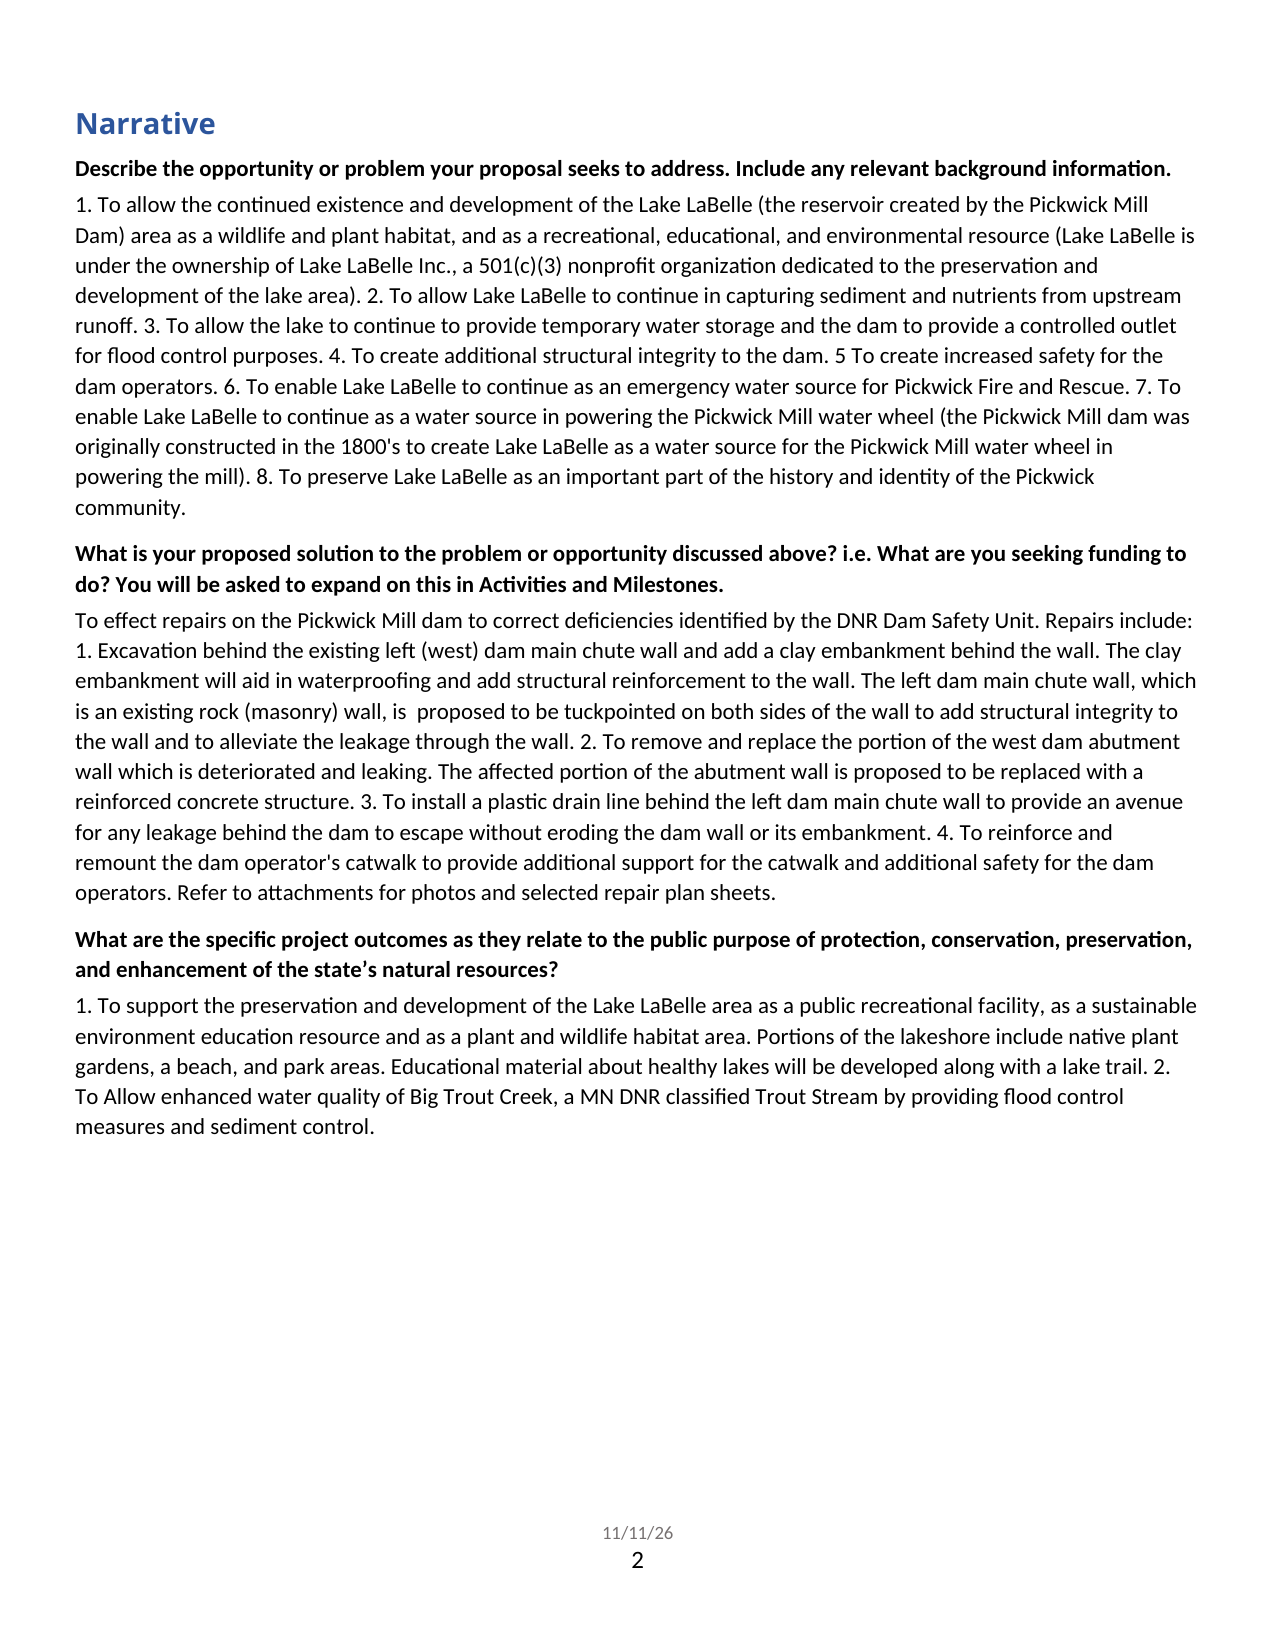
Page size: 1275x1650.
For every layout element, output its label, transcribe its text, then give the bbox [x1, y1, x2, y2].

text What is your proposed solution to the problem or opportunity discussed above? i.e. What are you seeking funding to do? You will be asked to expand on this in Activities and Milestones. [75, 539, 1200, 598]
text 1. To allow the continued existence and development of the Lake LaBelle (the reservoir created by the Pickwick Mill Dam) area as a wildlife and plant habitat, and as a recreational, educational, and environmental resource (Lake LaBelle is under the ownership of Lake LaBelle Inc., a 501(c)(3) nonprofit organization dedicated to the preservation and development of the lake area). 2. To allow Lake LaBelle to continue in capturing sediment and nutrients from upstream runoff. 3. To allow the lake to continue to provide temporary water storage and the dam to provide a controlled outlet for flood control purposes. 4. To create additional structural integrity to the dam. 5 To create increased safety for the dam operators. 6. To enable Lake LaBelle to continue as an emergency water source for Pickwick Fire and Rescue. 7. To enable Lake LaBelle to continue as a water source in powering the Pickwick Mill water wheel (the Pickwick Mill dam was originally constructed in the 1800's to create Lake LaBelle as a water source for the Pickwick Mill water wheel in powering the mill). 8. To preserve Lake LaBelle as an important part of the history and identity of the Pickwick community. [75, 191, 1200, 521]
text 1. To support the preservation and development of the Lake LaBelle area as a public recreational facility, as a sustainable environment education resource and as a plant and wildlife habitat area. Portions of the lakeshore include native plant gardens, a beach, and park areas. Educational material about healthy lakes will be developed along with a lake trail. 2. To Allow enhanced water quality of Big Trout Creek, a MN DNR classified Trout Stream by providing flood control measures and sediment control. [75, 992, 1200, 1141]
text To effect repairs on the Pickwick Mill dam to correct deficiencies identified by the DNR Dam Safety Unit. Repairs include: 1. Excavation behind the existing left (west) dam main chute wall and add a clay embankment behind the wall. The clay embankment will aid in waterproofing and add structural reinforcement to the wall. The left dam main chute wall, which is an existing rock (masonry) wall, is proposed to be tuckpointed on both sides of the wall to add structural integrity to the wall and to alleviate the leakage through the wall. 2. To remove and replace the portion of the west dam abutment wall which is deteriorated and leaking. The affected portion of the abutment wall is proposed to be replaced with a reinforced concrete structure. 3. To install a plastic drain line behind the left dam main chute wall to provide an avenue for any leakage behind the dam to escape without eroding the dam wall or its embankment. 4. To reinforce and remount the dam operator's catwalk to provide additional support for the catwalk and additional safety for the dam operators. Refer to attachments for photos and selected repair plan sheets. [75, 606, 1200, 906]
text Describe the opportunity or problem your proposal seeks to address. Include any relevant background information. [75, 154, 1200, 182]
subtitle Narrative [75, 103, 1200, 143]
text What are the specific project outcomes as they relate to the public purpose of protection, conservation, preservation, and enhancement of the state’s natural resources? [75, 925, 1200, 983]
